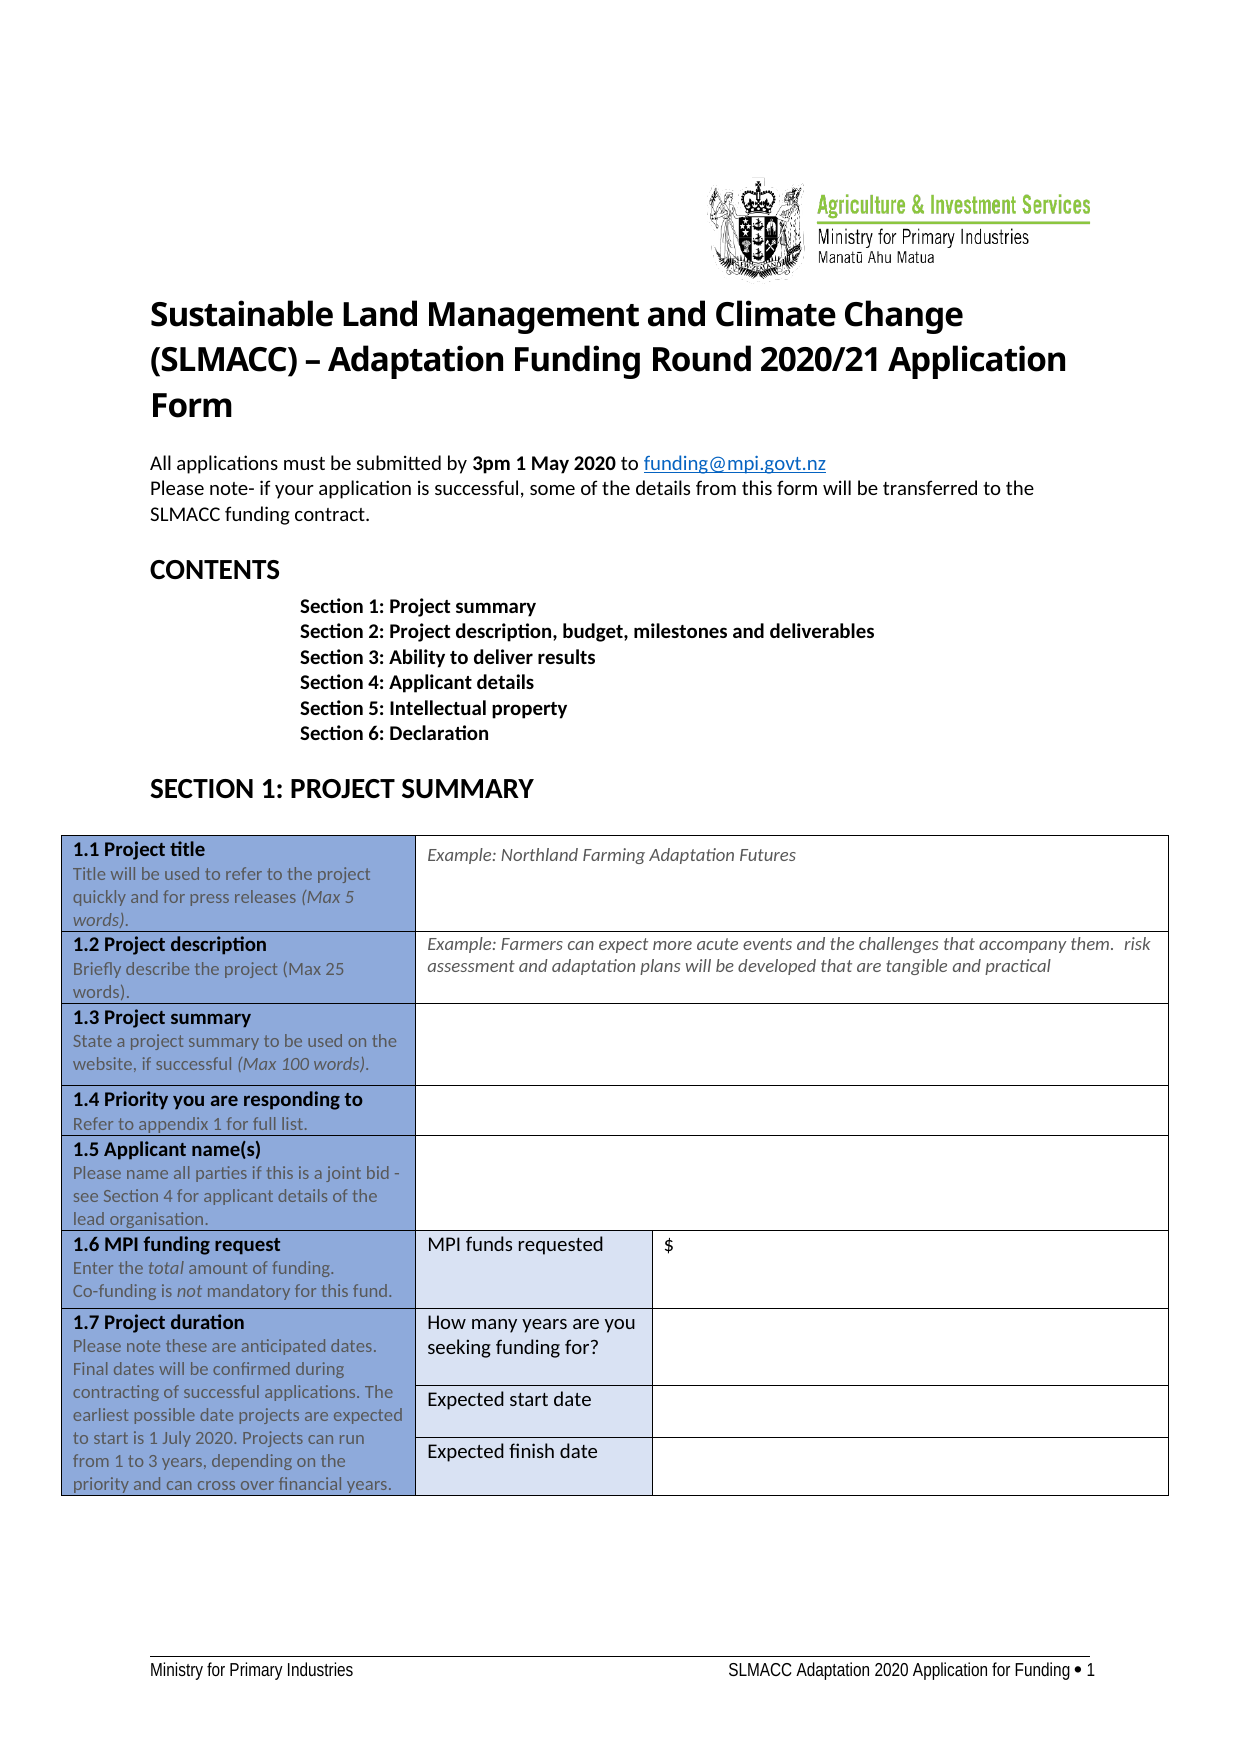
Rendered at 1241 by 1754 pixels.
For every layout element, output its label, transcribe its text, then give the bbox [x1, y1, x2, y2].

table_cell 1.6 MPI funding request Enter the total amount of funding. Co-funding is not mandatory for this fund. [62, 1231, 415, 1308]
picture [706, 175, 1091, 285]
table_cell 1.7 Project duration Please note these are anticipated dates. Final dates will be confirmed during contracting of successful applications. The earliest possible date projects are expected to start is 1 July 2020. Projects can run from 1 to 3 years, depending on the priority and can cross over financial years. [62, 1309, 415, 1495]
table_header Example: Northland Farming Adaptation Futures [416, 836, 1168, 931]
text Section 6: Declaration [225, 720, 1090, 746]
table_cell 1.3 Project summary State a project summary to be used on the website, if successful (Max 100 words). [62, 1004, 415, 1085]
text Section 4: Applicant details [225, 669, 1090, 695]
table_cell [653, 1438, 1168, 1495]
text All applications must be submitted by 3pm 1 May 2020 to funding@mpi.govt.nz [150, 450, 1090, 475]
subtitle Contents [150, 551, 1090, 587]
table_cell How many years are you seeking funding for? [416, 1309, 652, 1385]
table_cell Expected start date [416, 1386, 652, 1437]
text Section 3: Ability to deliver results [225, 644, 1090, 669]
text Section 1: Project summary [225, 593, 1090, 618]
table_cell MPI funds requested [416, 1231, 652, 1308]
table_cell [416, 1004, 1168, 1085]
table_cell Example: Farmers can expect more acute events and the challenges that accompany them. risk assessment and adaptation plans will be developed that are tangible and practical [416, 932, 1168, 1003]
table_cell $ [653, 1231, 1168, 1308]
table_cell Expected finish date [416, 1438, 652, 1495]
table_header 1.1 Project title Title will be used to refer to the project quickly and for press releases (Max 5 words). [62, 836, 415, 931]
subtitle SECTION 1: PROJECT SUMMARY [150, 771, 1090, 806]
table_cell [416, 1086, 1168, 1135]
title Sustainable Land Management and Climate Change (SLMACC) – Adaptation Funding Round 2020/21 Application Form [150, 291, 1090, 427]
table_cell 1.5 Applicant name(s) Please name all parties if this is a joint bid - see Section 4 for applicant details of the lead organisation. [62, 1136, 415, 1230]
text Please note- if your application is successful, some of the details from this form will be transferred to the SLMACC funding contract. [150, 475, 1090, 526]
text Section 5: Intellectual property [225, 695, 1090, 720]
text Section 2: Project description, budget, milestones and deliverables [225, 618, 1090, 644]
table_cell [416, 1136, 1168, 1230]
table_cell [653, 1386, 1168, 1437]
table_cell 1.4 Priority you are responding to Refer to appendix 1 for full list. [62, 1086, 415, 1135]
table_cell 1.2 Project description Briefly describe the project (Max 25 words). [62, 932, 415, 1003]
table_cell [653, 1309, 1168, 1385]
